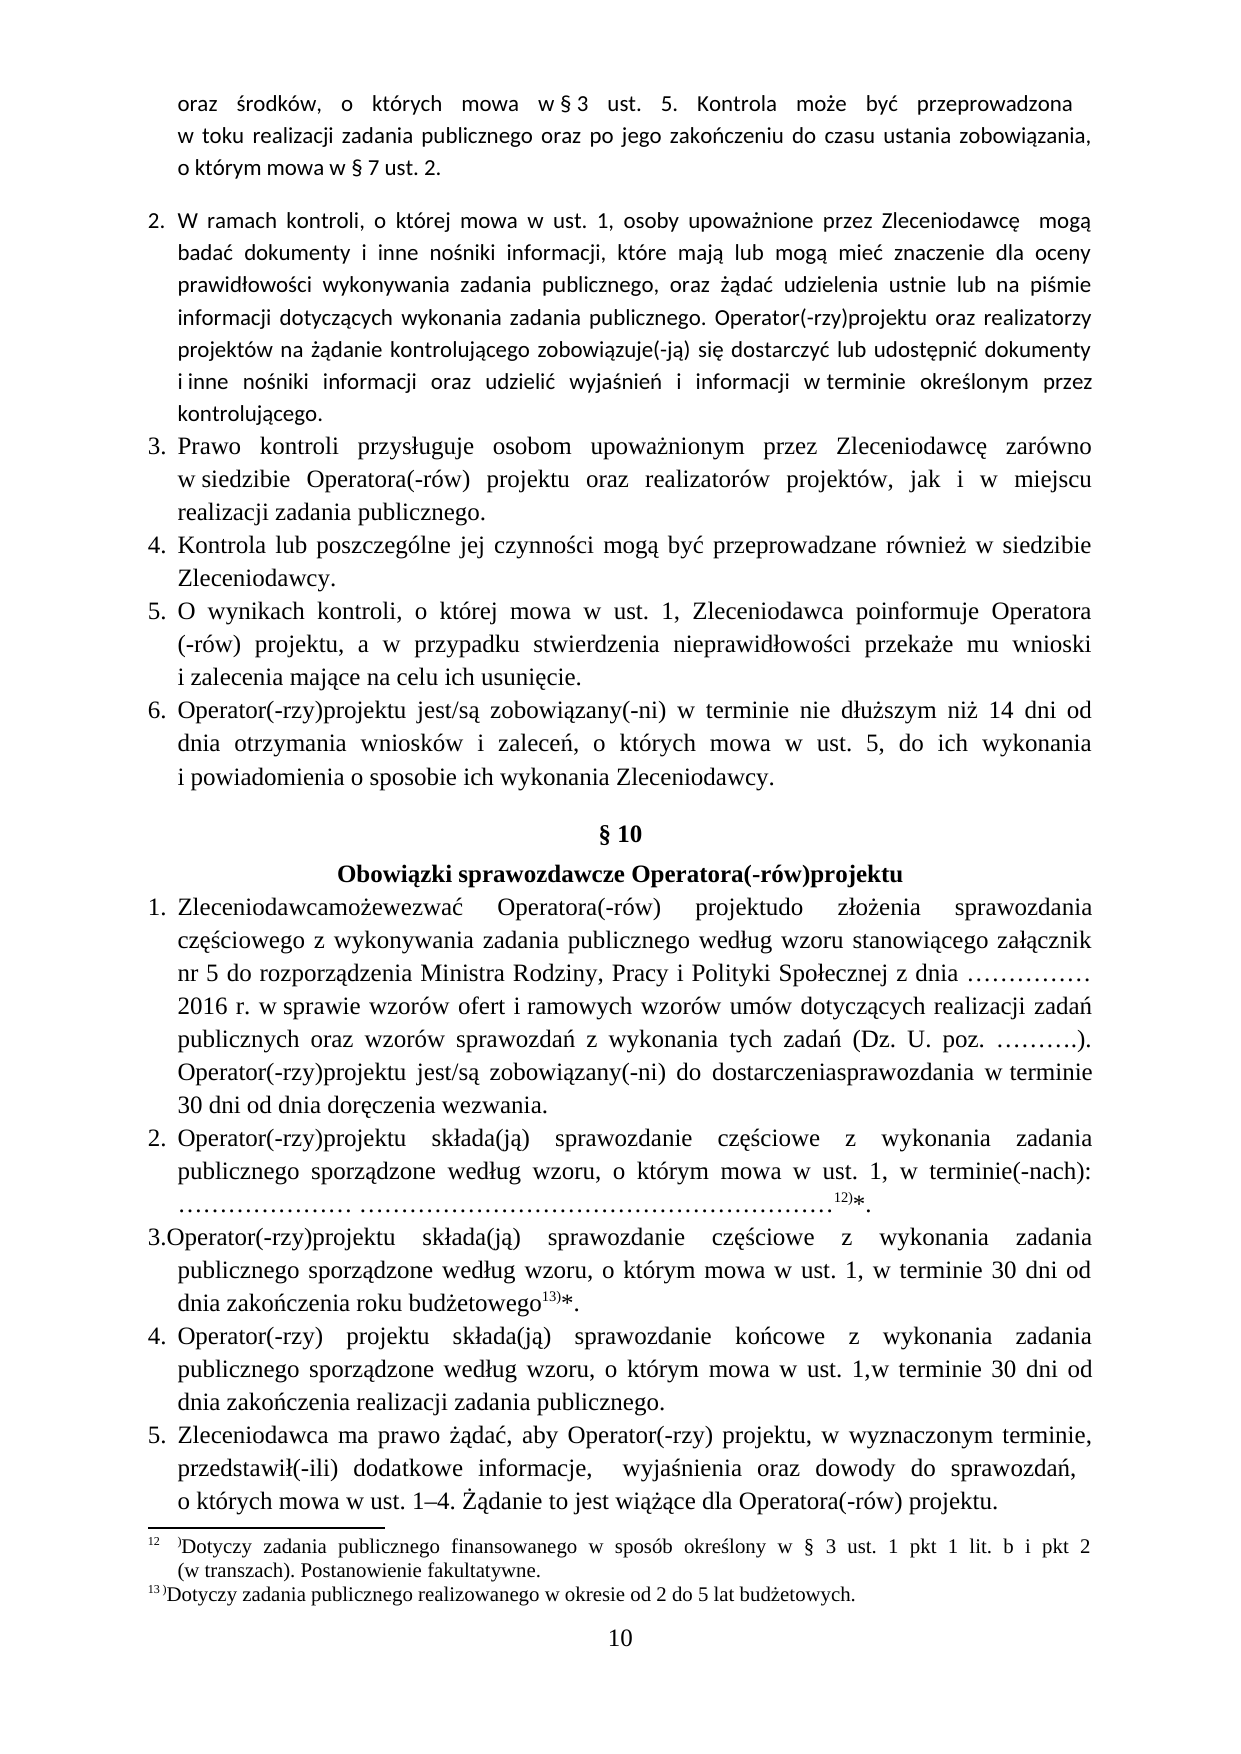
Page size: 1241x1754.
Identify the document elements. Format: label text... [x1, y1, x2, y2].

subtitle Obowiązki sprawozdawcze Operatora(-rów)projektu [148, 859, 1093, 888]
subtitle § 10 [148, 819, 1093, 848]
list O wynikach kontroli, o której mowa w ust. 1, Zleceniodawca poinformuje Operatora (-rów) projektu, a w przypadku stwierdzenia nieprawidłowości przekaże mu wnioski i zalecenia mające na celu ich usunięcie. [148, 596, 1093, 691]
list Operator(-rzy) projektu składa(ją) sprawozdanie końcowe z wykonania zadania publicznego sporządzone według wzoru, o którym mowa w ust. 1,w terminie 30 dni od dnia zakończenia realizacji zadania publicznego. [148, 1321, 1093, 1416]
list Zleceniodawcamożewezwać Operatora(-rów) projektudo złożenia sprawozdania częściowego z wykonywania zadania publicznego według wzoru stanowiącego załącznik nr 5 do rozporządzenia Ministra Rodziny, Pracy i Polityki Społecznej z dnia ……………2016 r. w sprawie wzorów ofert i ramowych wzorów umów dotyczących realizacji zadań publicznych oraz wzorów sprawozdań z wykonania tych zadań (Dz. U. poz. ……….). Operator(-rzy)projektu jest/są zobowiązany(-ni) do dostarczeniasprawozdania w terminie 30 dni od dnia doręczenia wezwania. [148, 892, 1093, 1119]
text 3.Operator(-rzy)projektu składa(ją) sprawozdanie częściowe z wykonania zadania publicznego sporządzone według wzoru, o którym mowa w ust. 1, w terminie 30 dni od dnia zakończenia roku budżetowego)*. [148, 1222, 1093, 1317]
list W ramach kontroli, o której mowa w ust. 1, osoby upoważnione przez Zleceniodawcę mogą badać dokumenty i inne nośniki informacji, które mają lub mogą mieć znaczenie dla oceny prawidłowości wykonywania zadania publicznego, oraz żądać udzielenia ustnie lub na piśmie informacji dotyczących wykonania zadania publicznego. Operator(-rzy)projektu oraz realizatorzy projektów na żądanie kontrolującego zobowiązuje(-ją) się dostarczyć lub udostępnić dokumenty i inne nośniki informacji oraz udzielić wyjaśnień i informacji w terminie określonym przez kontrolującego. [148, 206, 1093, 427]
list Zleceniodawca ma prawo żądać, aby Operator(-rzy) projektu, w wyznaczonym terminie, przedstawił(-ili) dodatkowe informacje, wyjaśnienia oraz dowody do sprawozdań, o których mowa w ust. 1–4. Żądanie to jest wiążące dla Operatora(-rów) projektu. [148, 1420, 1093, 1515]
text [148, 89, 1093, 181]
list Operator(-rzy)projektu składa(ją) sprawozdanie częściowe z wykonania zadania publicznego sporządzone według wzoru, o którym mowa w ust. 1, w terminie(-nach):………………… …………………………………………………)*. [148, 1123, 1093, 1218]
list Prawo kontroli przysługuje osobom upoważnionym przez Zleceniodawcę zarówno w siedzibie Operatora(-rów) projektu oraz realizatorów projektów, jak i w miejscu realizacji zadania publicznego. [148, 431, 1093, 526]
list Operator(-rzy)projektu jest/są zobowiązany(-ni) w terminie nie dłuższym niż 14 dni od dnia otrzymania wniosków i zaleceń, o których mowa w ust. 5, do ich wykonania i powiadomienia o sposobie ich wykonania Zleceniodawcy. [148, 696, 1093, 790]
list Kontrola lub poszczególne jej czynności mogą być przeprowadzane również w siedzibie Zleceniodawcy. [148, 530, 1093, 592]
